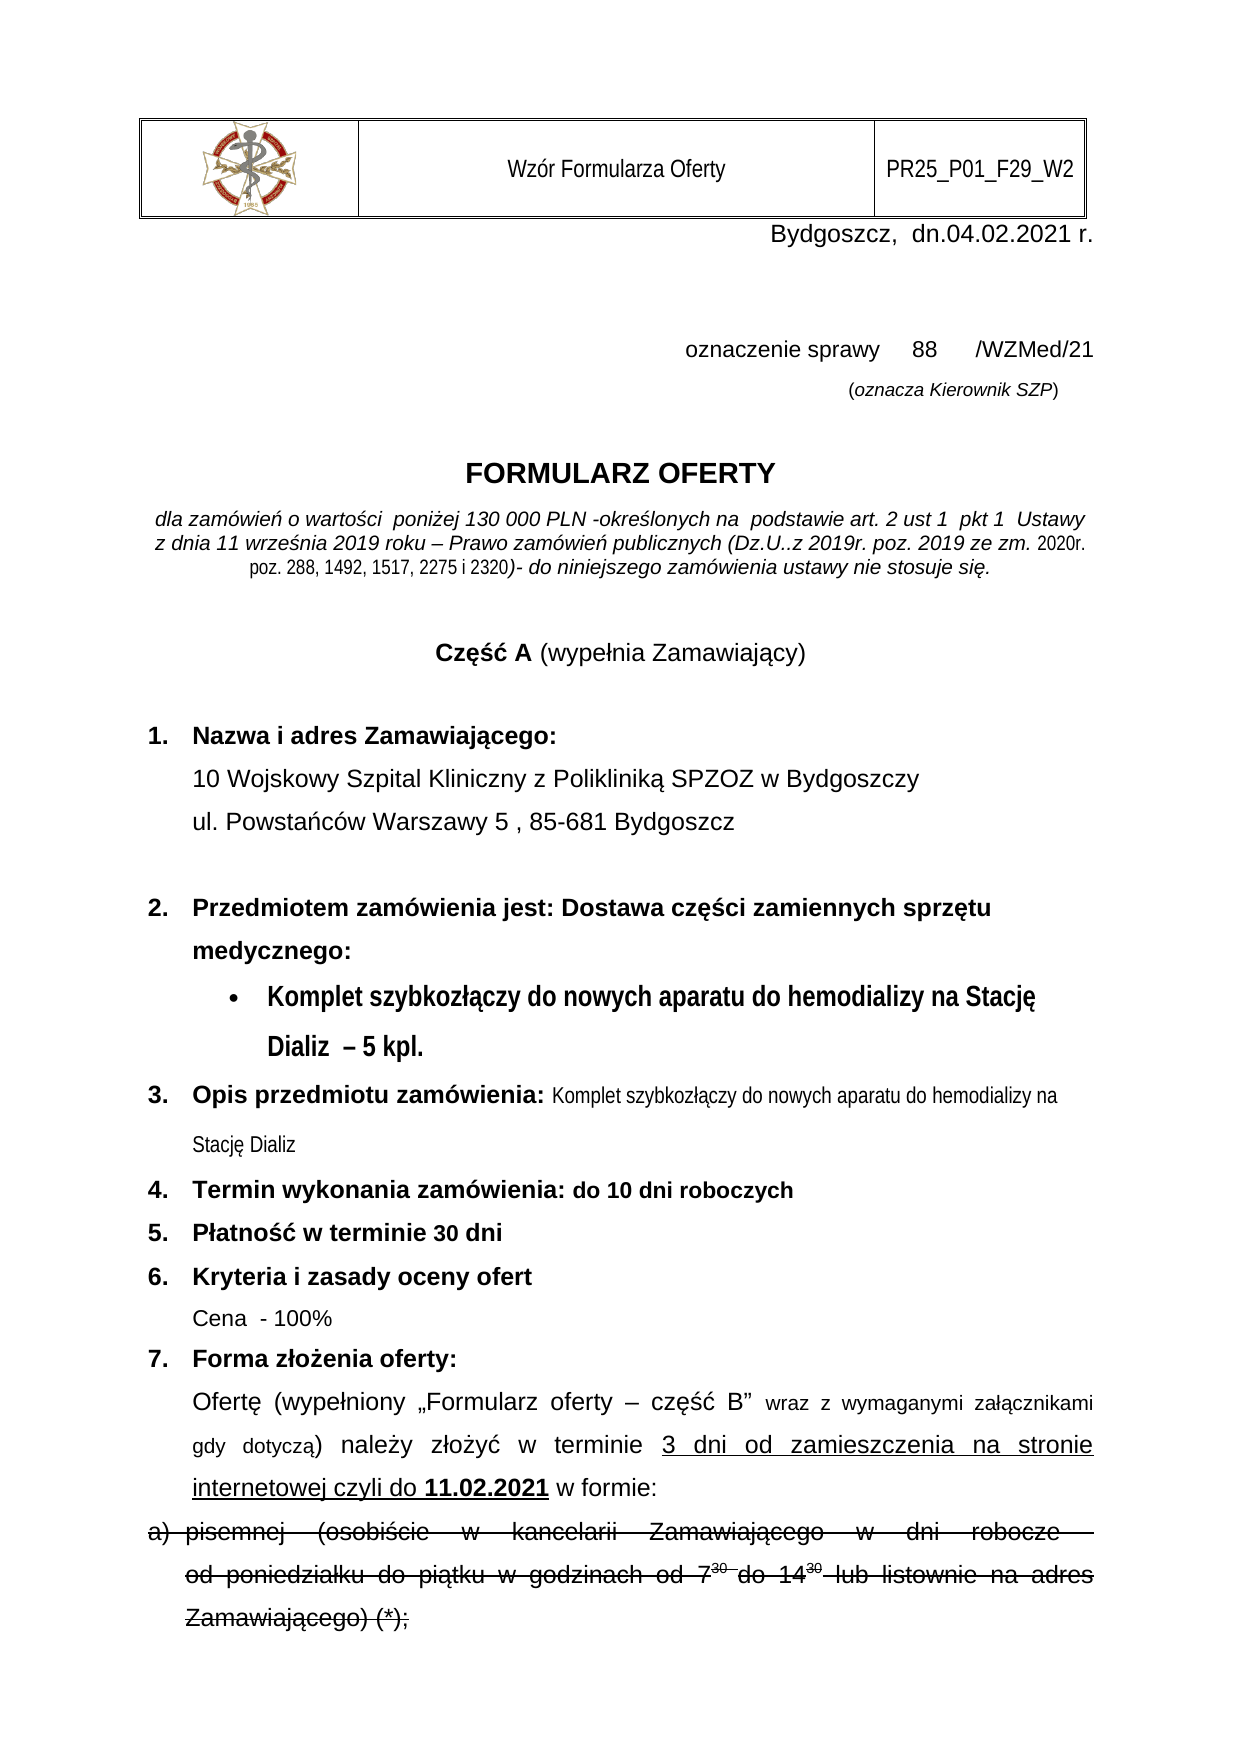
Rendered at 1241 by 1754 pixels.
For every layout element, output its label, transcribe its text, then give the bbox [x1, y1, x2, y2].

list pisemnej (osobiście w kancelarii Zamawiającego w dni robocze od poniedziałku do piątku w godzinach od 730 do 1430 lub listownie na adres Zamawiającego) (*); [148, 1534, 1094, 1632]
list Forma złożenia oferty: [148, 1344, 1094, 1373]
list Opis przedmiotu zamówienia: Komplet szybkozłączy do nowych aparatu do hemodializy na Stację Dializ [148, 1080, 1094, 1158]
text oznaczenie sprawy 88 /WZMed/21 [148, 336, 1094, 362]
table_header Wzór Formularza Oferty [359, 121, 874, 216]
list pisemnej (osobiście w kancelarii Zamawiającego w dni robocze od poniedziałku do piątku w godzinach od 730 do 1430 lub listownie na adres Zamawiającego) (*); [148, 1517, 1094, 1532]
list Przedmiotem zamówienia jest: Dostawa części zamiennych sprzętu medycznego: [148, 893, 1094, 965]
list Nazwa i adres Zamawiającego: [148, 721, 1094, 749]
table_header PR25_P01_F29_W2 [875, 121, 1084, 216]
list Termin wykonania zamówienia: do 10 dni roboczych [148, 1175, 1094, 1204]
text (oznacza Kierownik SZP) [812, 379, 1094, 400]
table_header [297, 121, 358, 216]
text 10 Wojskowy Szpital Kliniczny z Polikliniką SPZOZ w Bydgoszczy [148, 764, 1094, 793]
text Cena - 100% [192, 1304, 1094, 1331]
picture [202, 121, 297, 216]
list Komplet szybkozłączy do nowych aparatu do hemodializy na Stację Dializ – 5 kpl. [229, 979, 1094, 1063]
list Kryteria i zasady oceny ofert [148, 1261, 1094, 1290]
text ul. Powstańców Warszawy 5 , 85-681 Bydgoszcz [148, 807, 1094, 836]
text FORMULARZ OFERTY [148, 456, 1094, 490]
list Płatność w terminie 30 dni [148, 1218, 1094, 1247]
text Część A (wypełnia Zamawiający) [148, 638, 1094, 667]
text Ofertę (wypełniony „Formularz oferty – część B” wraz z wymaganymi załącznikami gdy dotyczą) należy złożyć w terminie 3 dni od zamieszczenia na stronie internetowej czyli do 11.02.2021 w formie: [192, 1387, 1094, 1502]
table_header [142, 121, 202, 216]
text Bydgoszcz, dn.04.02.2021 r. [148, 219, 1094, 247]
text dla zamówień o wartości poniżej 130 000 PLN -określonych na podstawie art. 2 ust 1 pkt 1 Ustawy z dnia 11 września 2019 roku – Prawo zamówień publicznych (Dz.U..z 2019r. poz. 2019 ze zm. 2020r. poz. 288, 1492, 1517, 2275 i 2320)- do niniejszego zamówienia ustawy nie stosuje się. [148, 507, 1093, 579]
